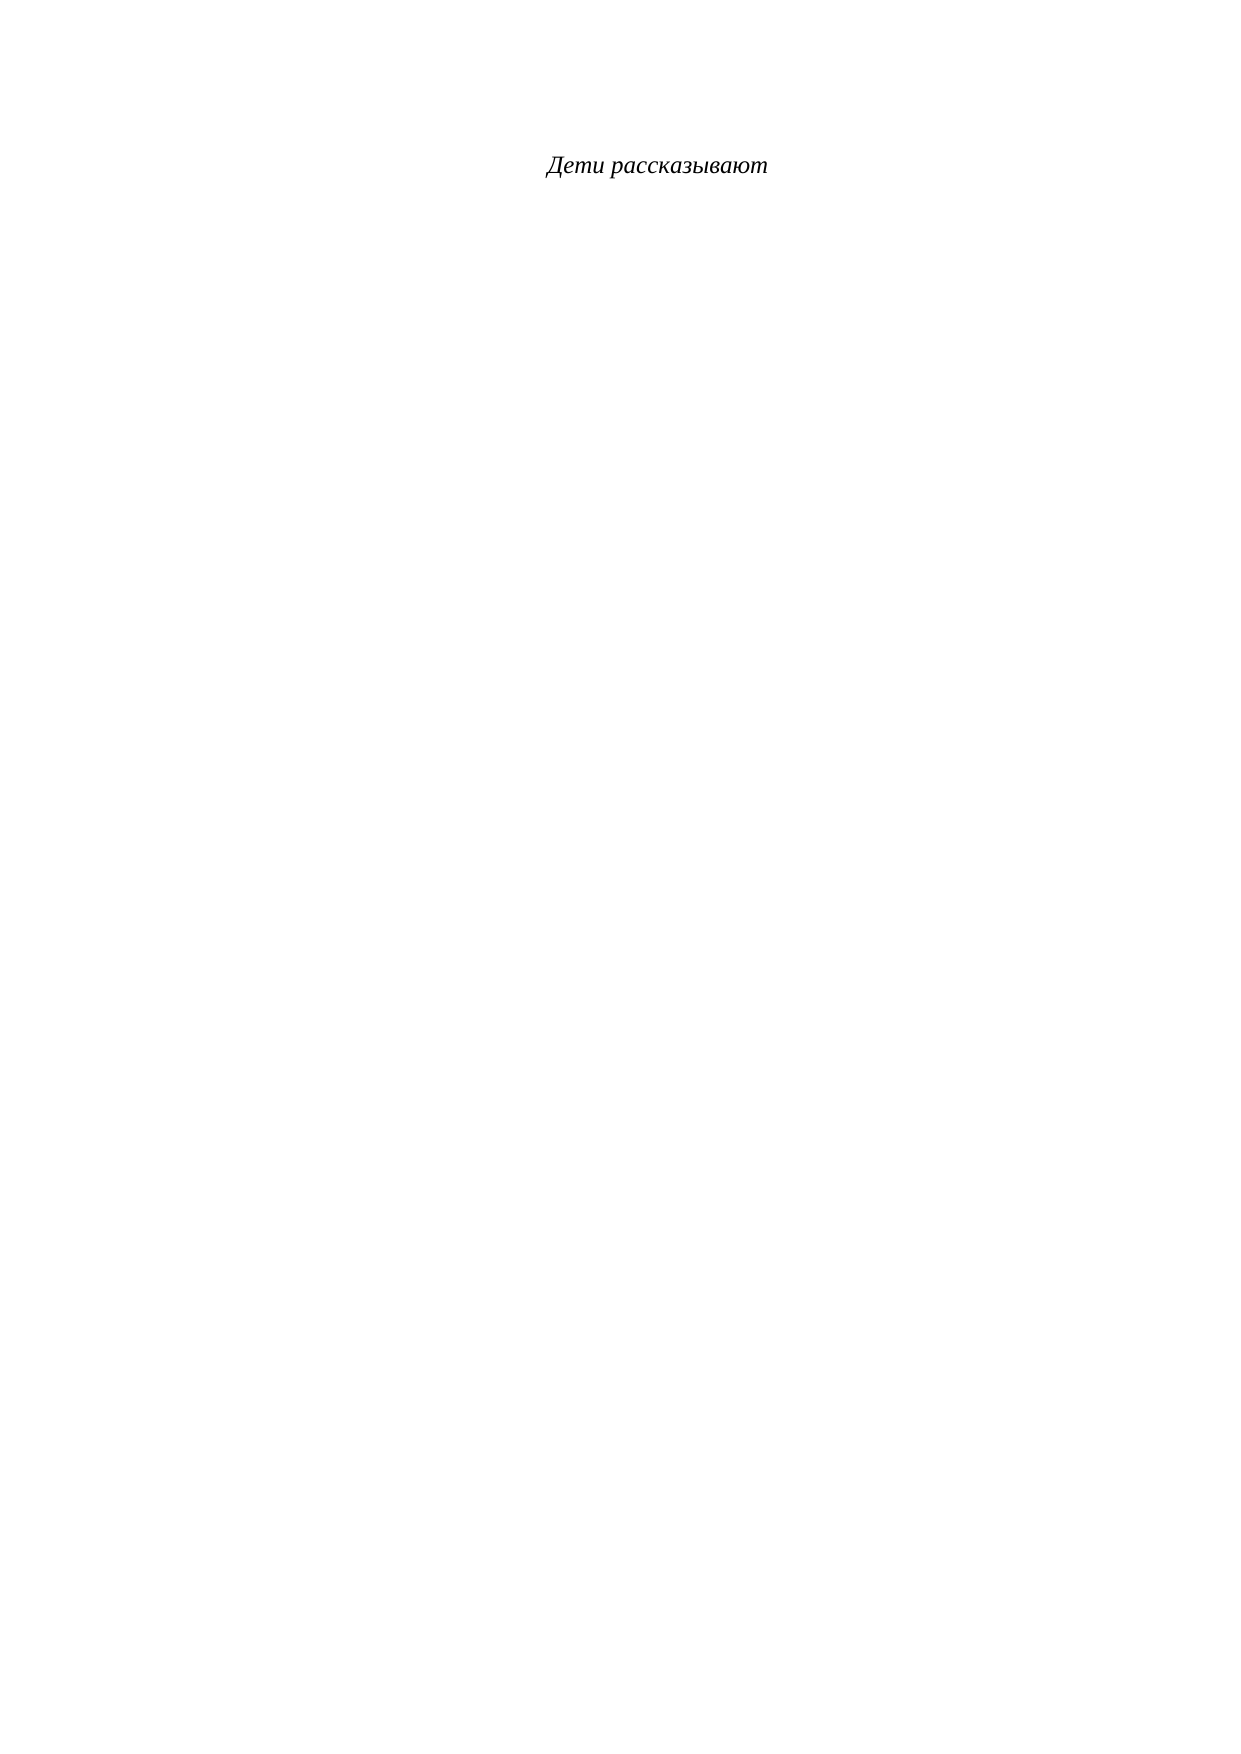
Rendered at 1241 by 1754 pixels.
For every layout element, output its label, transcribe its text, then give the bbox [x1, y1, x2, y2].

text Дети рассказывают [187, 150, 1128, 207]
